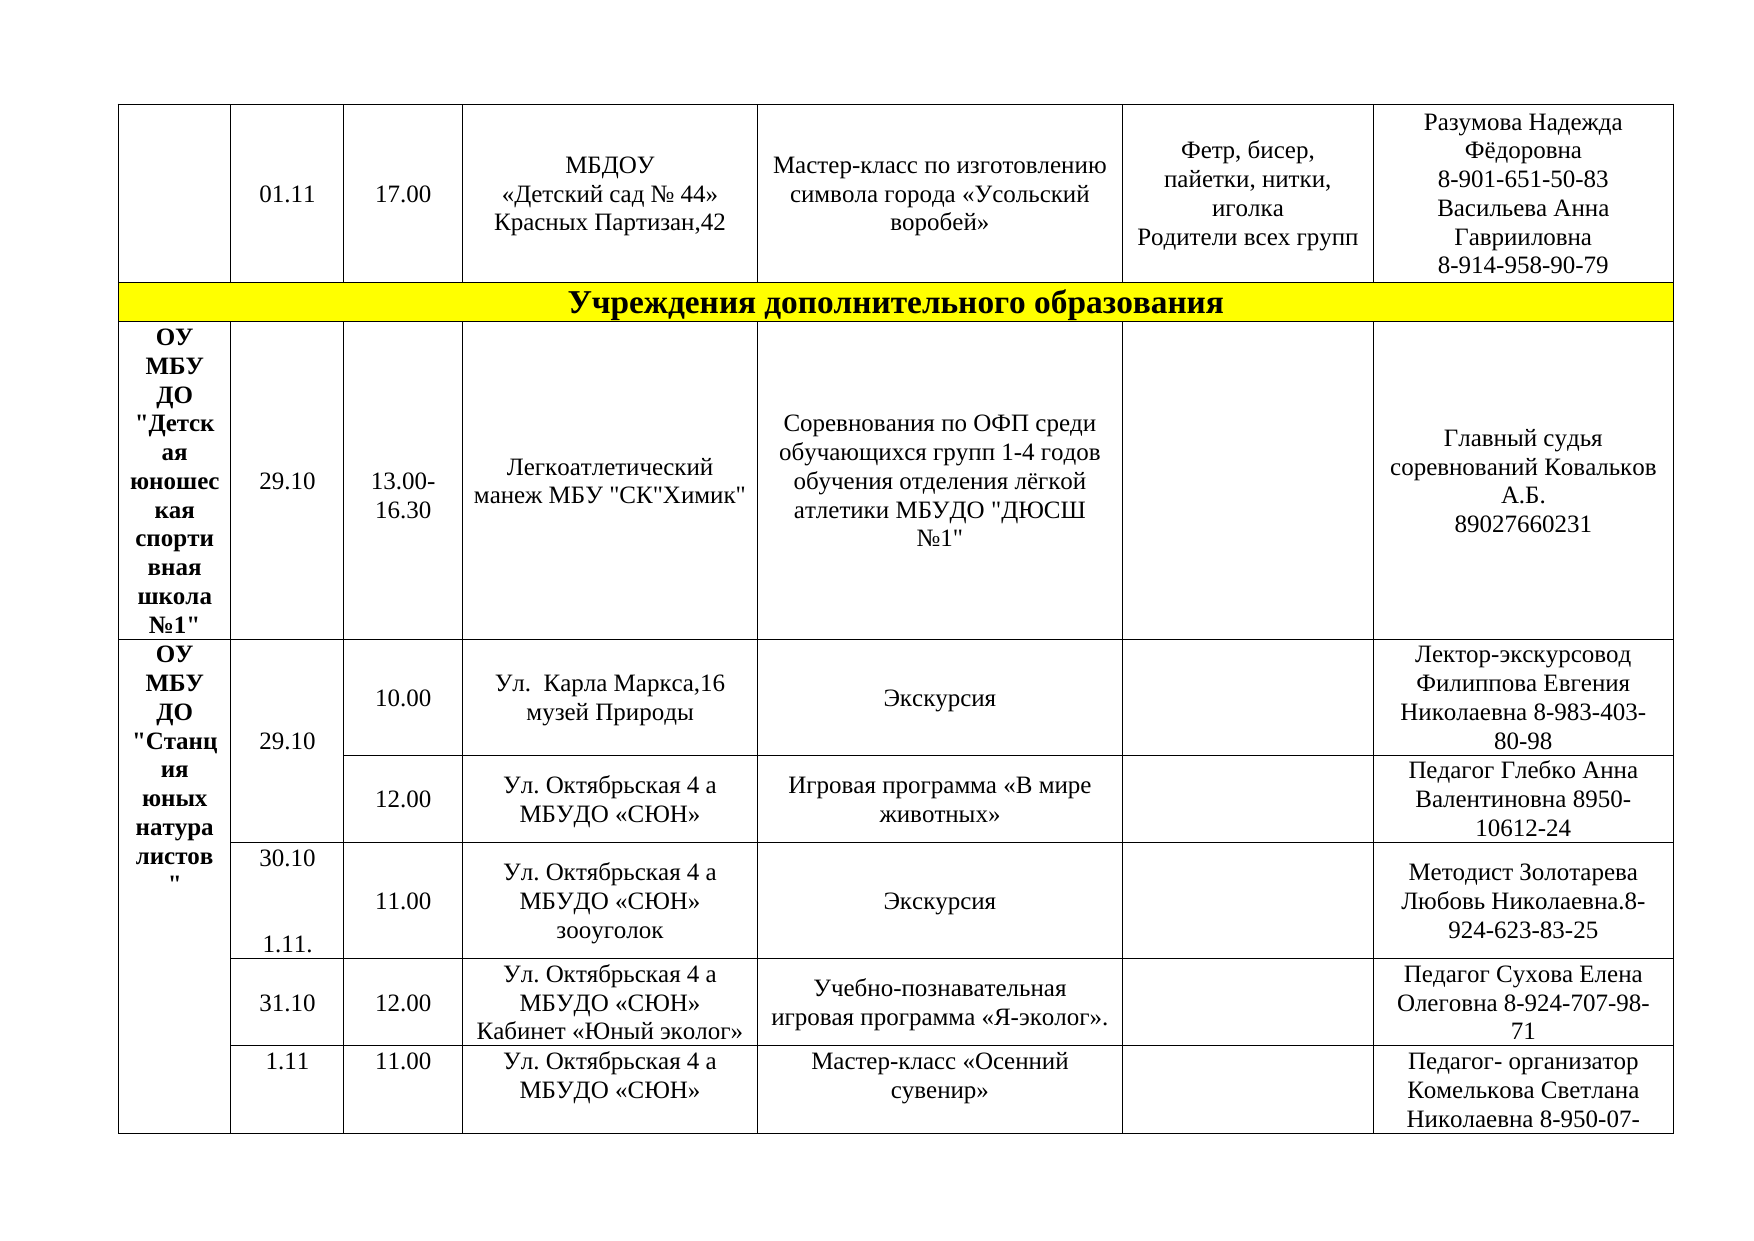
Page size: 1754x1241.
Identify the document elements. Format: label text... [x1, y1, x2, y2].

table_cell Лектор-экскурсовод Филиппова Евгения Николаевна 8-983-403-80-98 [1374, 640, 1673, 754]
table_cell [1123, 640, 1373, 754]
table_cell 13.00-16.30 [344, 322, 462, 638]
table_cell Соревнования по ОФП среди обучающихся групп 1-4 годов обучения отделения лёгкой атлетики МБУДО "ДЮСШ №1" [758, 322, 1122, 638]
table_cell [1374, 1046, 1673, 1132]
table_cell 11.00 [344, 1046, 462, 1132]
table_cell Педагог Глебко Анна Валентиновна 8950-10612-24 [1374, 756, 1673, 842]
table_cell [463, 1046, 757, 1132]
table_cell 12.00 [344, 959, 462, 1045]
table_cell 29.10 [231, 640, 343, 842]
table_cell 30.10 1.11. [231, 843, 343, 958]
table_cell Легкоатлетический манеж МБУ "СК"Химик" [463, 322, 757, 638]
table_cell 1.11 [231, 1046, 343, 1132]
table_cell Ул. Карла Маркса,16 музей Природы [463, 640, 757, 754]
table_cell 29.10 [231, 322, 343, 638]
table_cell Ул. Октябрьская 4 а МБУДО «СЮН» Кабинет «Юный эколог» [463, 959, 757, 1045]
table_cell Экскурсия [758, 843, 1122, 958]
table_cell [1123, 843, 1373, 958]
table_cell Фетр, бисер, пайетки, нитки, иголка Родители всех групп [1123, 105, 1373, 282]
table_cell [1123, 322, 1373, 638]
table_cell Методист Золотарева Любовь Николаевна.8-924-623-83-25 [1374, 843, 1673, 958]
table_cell ОУ МБУ ДО "Детская юношеская спортивная школа №1" [119, 322, 230, 638]
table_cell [463, 105, 757, 282]
table_cell 12.00 [344, 756, 462, 842]
table_cell Игровая программа «В мире животных» [758, 756, 1122, 842]
table_cell 17.00 [344, 105, 462, 282]
table_cell 10.00 [344, 640, 462, 754]
table_cell Ул. Октябрьская 4 а МБУДО «СЮН» зооуголок [463, 843, 757, 958]
table_cell Экскурсия [758, 640, 1122, 754]
table_cell [1123, 1046, 1373, 1132]
table_cell 31.10 [231, 959, 343, 1045]
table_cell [758, 1046, 1122, 1132]
table_cell Учреждения дополнительного образования [119, 283, 1673, 321]
table_cell Ул. Октябрьская 4 а МБУДО «СЮН» [463, 756, 757, 842]
table_cell [1123, 756, 1373, 842]
table_cell 11.00 [344, 843, 462, 958]
table_cell Педагог Сухова Елена Олеговна 8-924-707-98-71 [1374, 959, 1673, 1045]
table_cell Разумова Надежда Фёдоровна 8-901-651-50-83 Васильева Анна Гаврииловна 8-914-958-90-79 [1374, 105, 1673, 282]
table_cell Учебно-познавательная игровая программа «Я-эколог». [758, 959, 1122, 1045]
table_cell [1123, 959, 1373, 1045]
table_cell Мастер-класс по изготовлению символа города «Усольский воробей» [758, 105, 1122, 282]
table_cell Главный судья соревнований Ковальков А.Б. 89027660231 [1374, 322, 1673, 638]
table_cell 01.11 [231, 105, 343, 282]
table_cell ОУ МБУ ДО "Станция юных натуралистов" [119, 640, 230, 1132]
